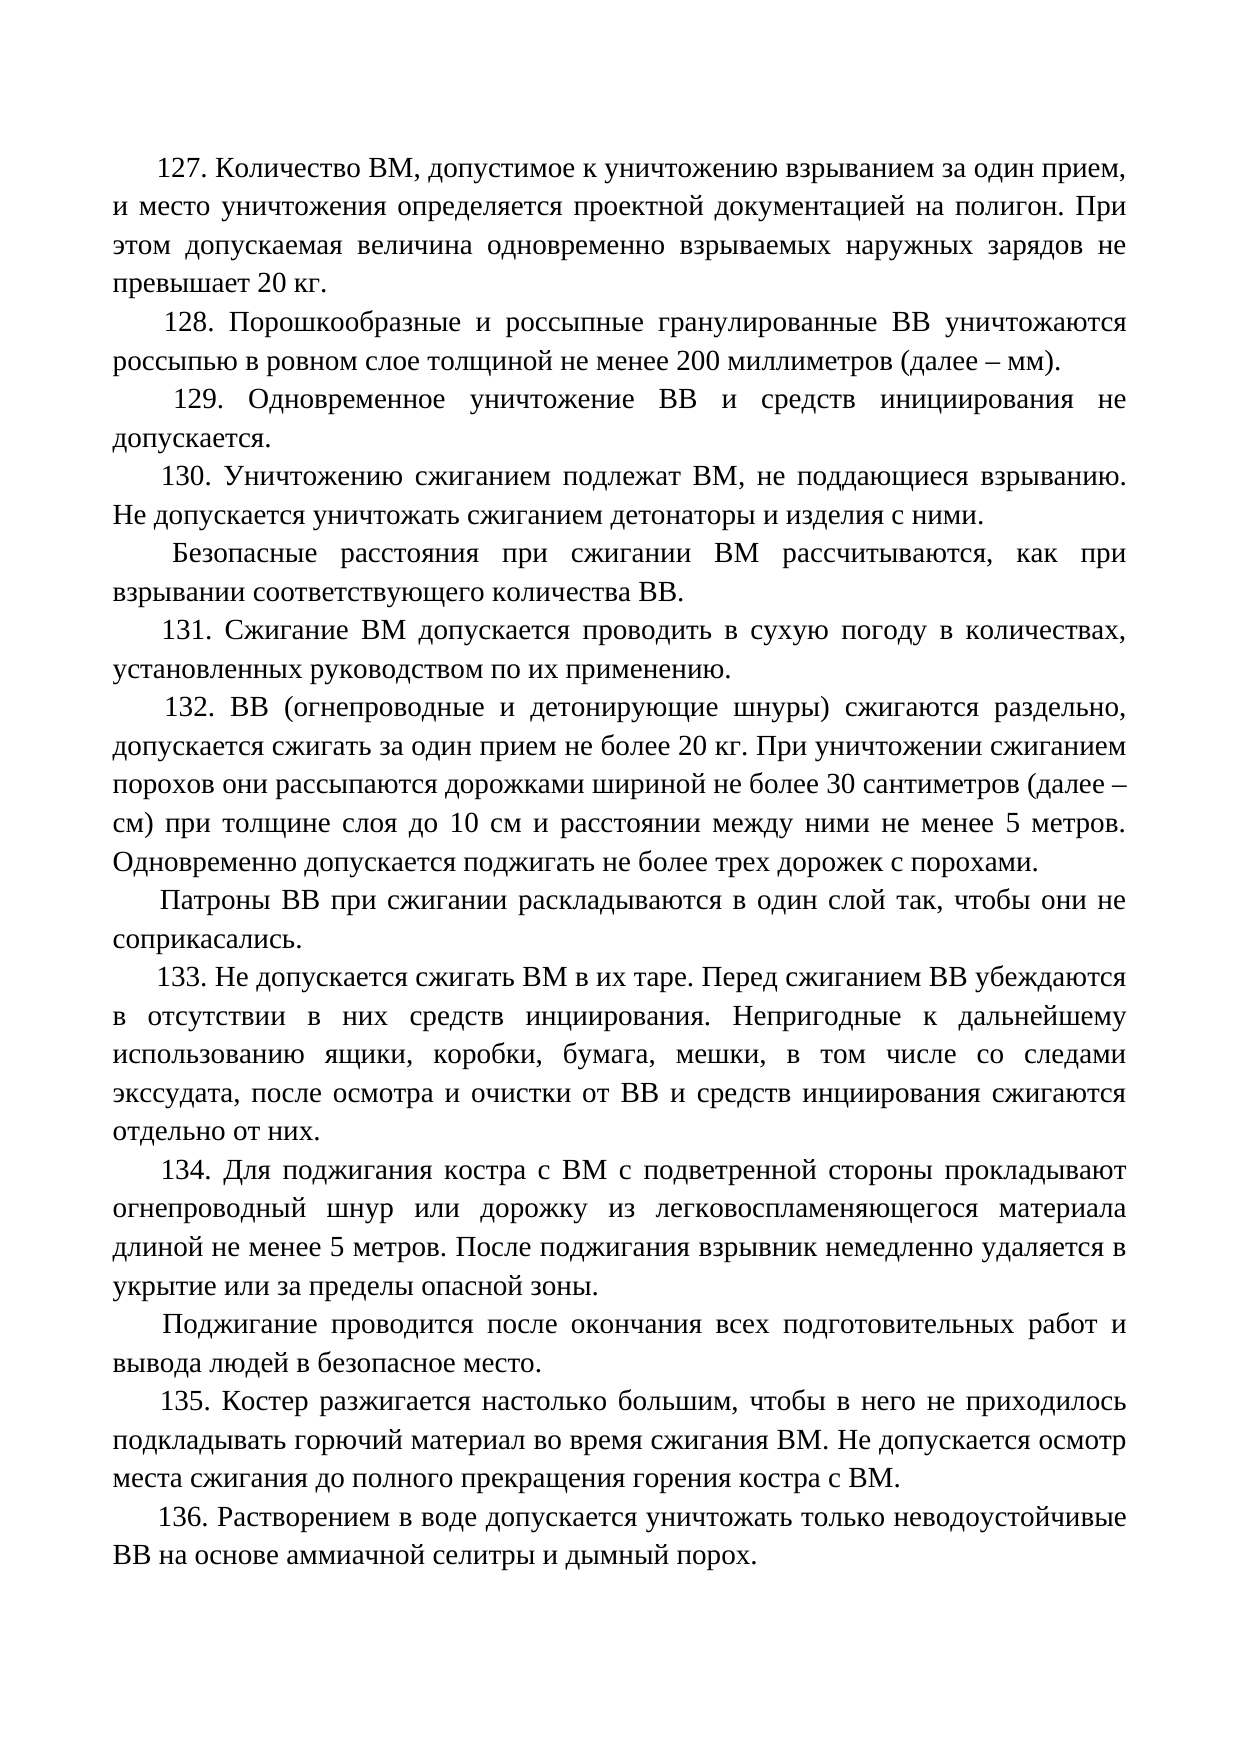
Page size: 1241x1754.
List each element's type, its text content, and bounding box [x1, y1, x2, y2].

text 127. Количество ВМ, допустимое к уничтожению взрыванием за один прием, и место уничтожения определяется проектной документацией на полигон. При этом допускаемая величина одновременно взрываемых наружных зарядов не превышает 20 кг. [112, 150, 1128, 299]
text 128. Порошкообразные и россыпные гранулированные ВВ уничтожаются россыпью в ровном слое толщиной не менее 200 миллиметров (далее – мм). [112, 304, 1128, 376]
text Патроны ВВ при сжигании раскладываются в один слой так, чтобы они не соприкасались. [112, 882, 1128, 954]
text 132. ВВ (огнепроводные и детонирующие шнуры) сжигаются раздельно, допускается сжигать за один прием не более 20 кг. При уничтожении сжиганием порохов они рассыпаются дорожками шириной не более 30 сантиметров (далее – см) при толщине слоя до 10 см и расстоянии между ними не менее 5 метров. Одновременно допускается поджигать не более трех дорожек с порохами. [112, 689, 1128, 877]
text Безопасные расстояния при сжигании ВМ рассчитываются, как при взрывании соответствующего количества ВВ. [112, 535, 1128, 607]
text 129. Одновременное уничтожение ВВ и средств инициирования не допускается. [112, 381, 1128, 453]
text 136. Растворением в воде допускается уничтожать только неводоустойчивые ВВ на основе аммиачной селитры и дымный порох. [112, 1499, 1128, 1571]
text 134. Для поджигания костра с ВМ с подветренной стороны прокладывают огнепроводный шнур или дорожку из легковоспламеняющегося материала длиной не менее 5 метров. После поджигания взрывник немедленно удаляется в укрытие или за пределы опасной зоны. [112, 1152, 1128, 1301]
text Поджигание проводится после окончания всех подготовительных работ и вывода людей в безопасное место. [112, 1306, 1128, 1378]
text 131. Сжигание ВМ допускается проводить в сухую погоду в количествах, установленных руководством по их применению. [112, 612, 1128, 684]
text 135. Костер разжигается настолько большим, чтобы в него не приходилось подкладывать горючий материал во время сжигания ВМ. Не допускается осмотр места сжигания до полного прекращения горения костра с ВМ. [112, 1383, 1128, 1494]
text 133. Не допускается сжигать ВМ в их таре. Перед сжиганием ВВ убеждаются в отсутствии в них средств инциирования. Непригодные к дальнейшему использованию ящики, коробки, бумага, мешки, в том числе со следами экссудата, после осмотра и очистки от ВВ и средств инциирования сжигаются отдельно от них. [112, 959, 1128, 1147]
text 130. Уничтожению сжиганием подлежат ВМ, не поддающиеся взрыванию. Не допускается уничтожать сжиганием детонаторы и изделия с ними. [112, 458, 1128, 530]
